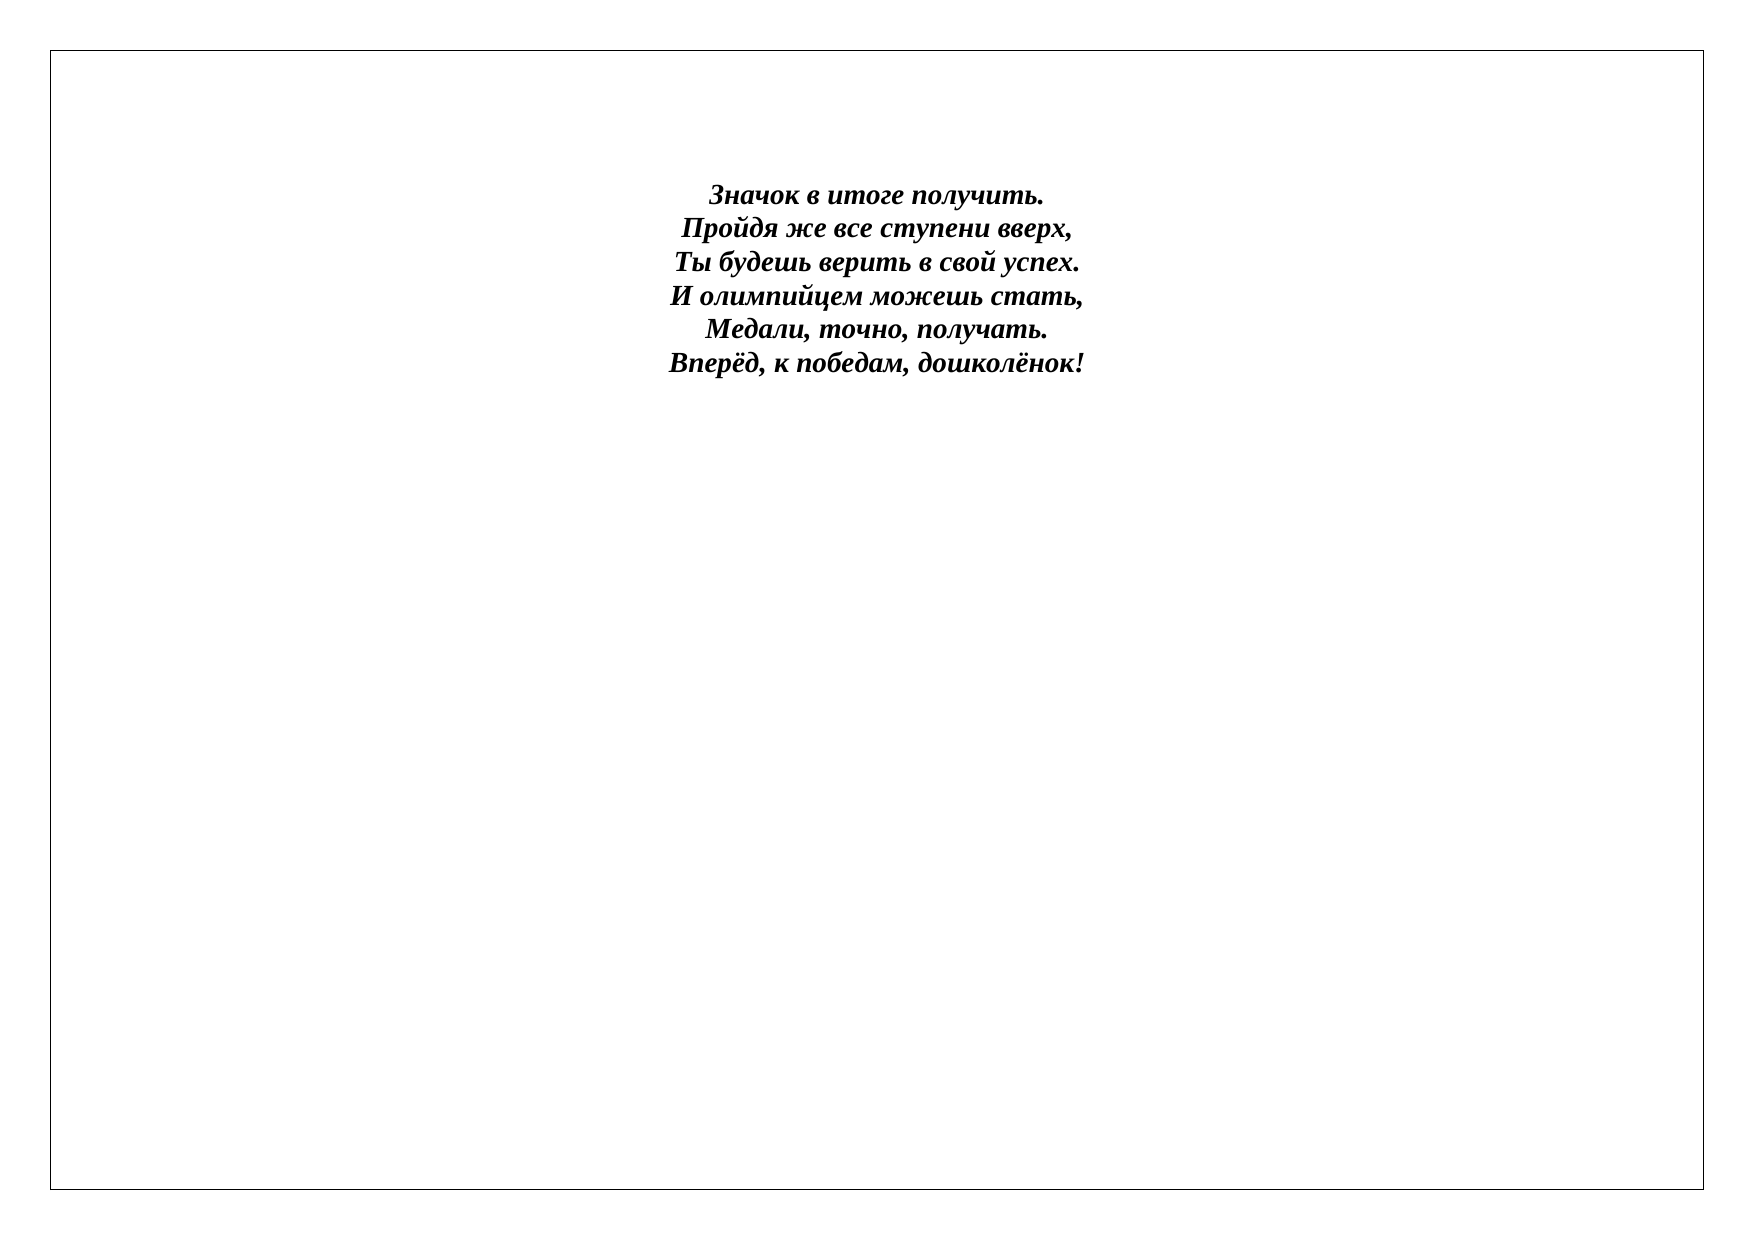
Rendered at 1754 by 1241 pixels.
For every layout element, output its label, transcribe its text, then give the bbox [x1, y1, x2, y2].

text Ты будешь верить в свой успех. [118, 244, 1636, 278]
text Пройдя же все ступени вверх, [118, 211, 1636, 244]
text Вперёд, к победам, дошколёнок! [118, 345, 1636, 378]
text Медали, точно, получать. [118, 311, 1636, 345]
text И олимпийцем можешь стать, [118, 278, 1636, 311]
text Значок в итоге получить. [118, 177, 1636, 211]
